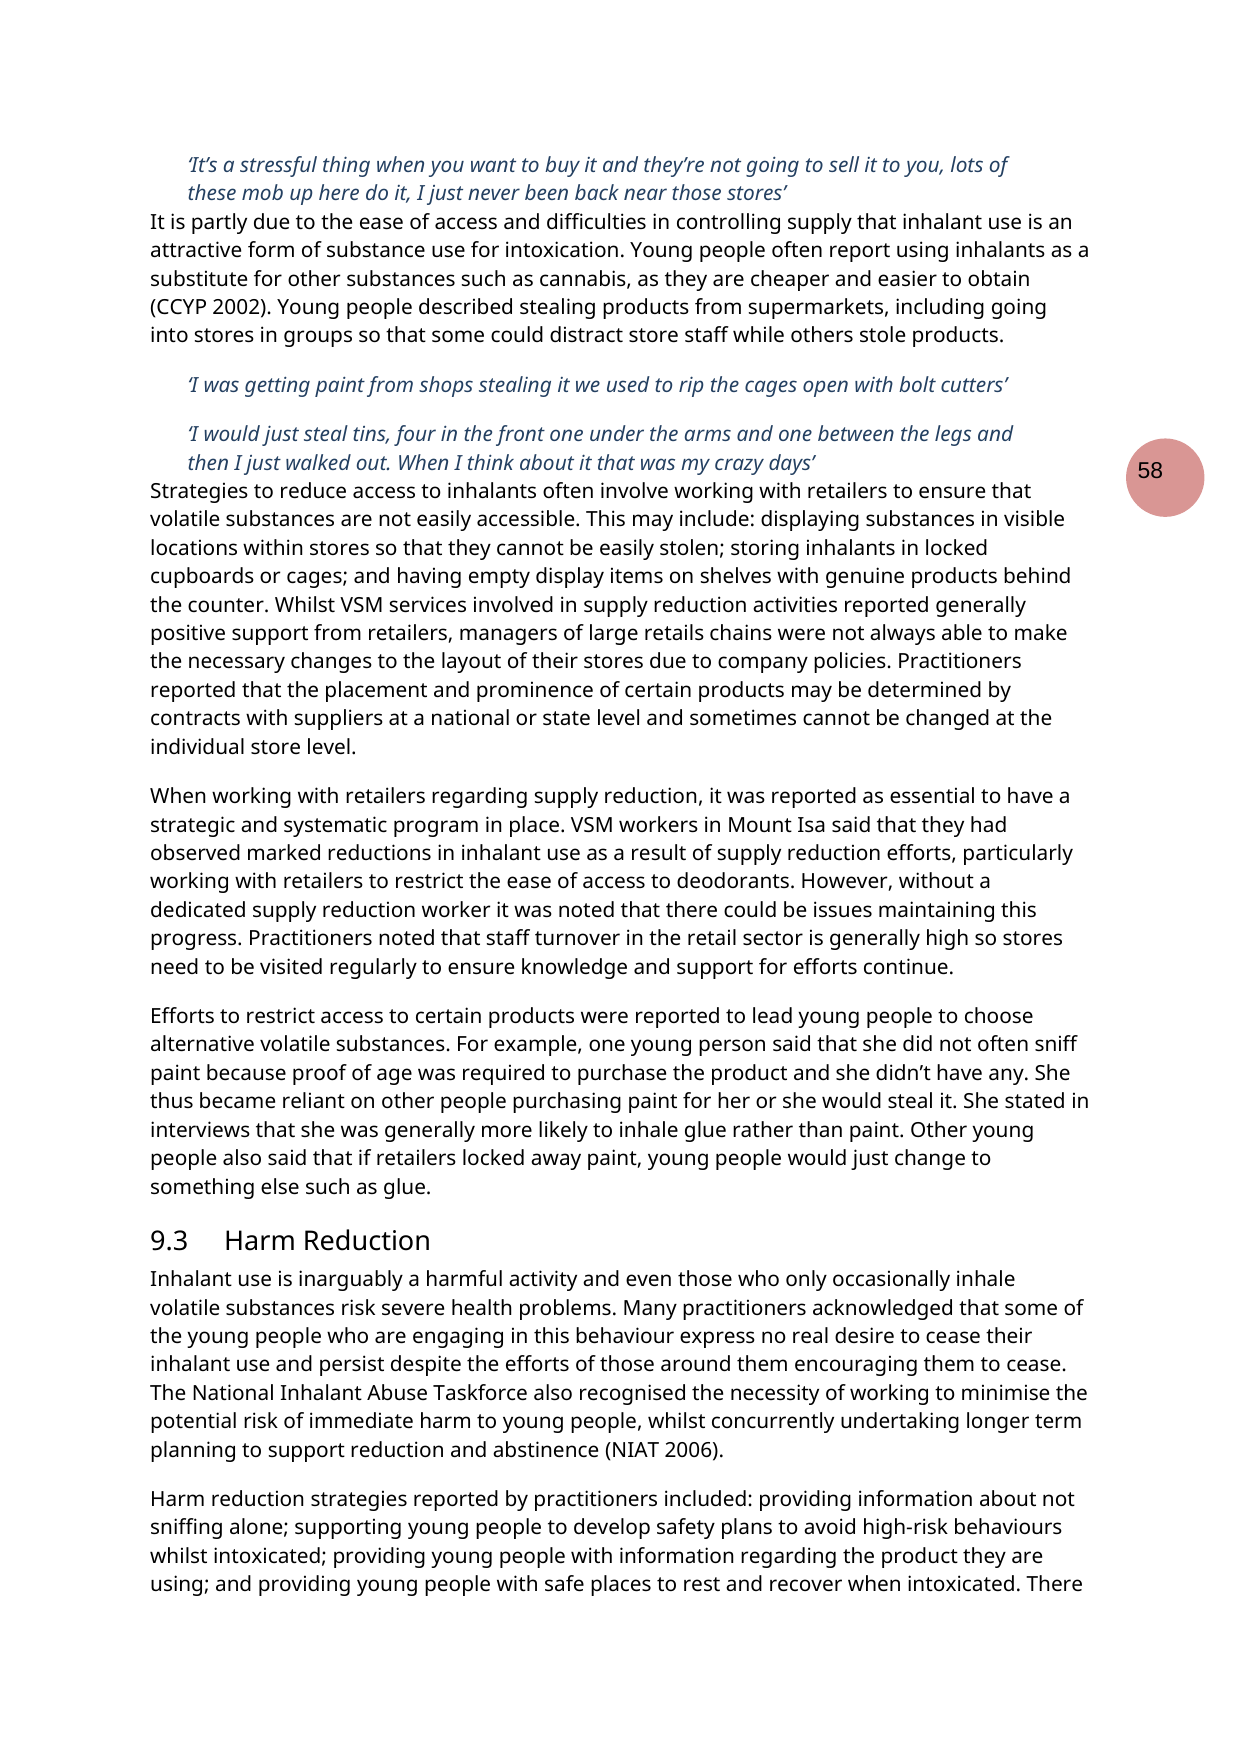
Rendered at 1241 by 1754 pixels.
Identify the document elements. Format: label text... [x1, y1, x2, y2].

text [150, 1484, 1090, 1598]
text Inhalant use is inarguably a harmful activity and even those who only occasionally inhale volatile substances risk severe health problems. Many practitioners acknowledged that some of the young people who are engaging in this behaviour express no real desire to cease their inhalant use and persist despite the efforts of those around them encouraging them to cease. The National Inhalant Abuse Taskforce also recognised the necessity of working to minimise the potential risk of immediate harm to young people, whilst concurrently undertaking longer term planning to support reduction and abstinence (NIAT 2006). [150, 1264, 1090, 1463]
text ‘It’s a stressful thing when you want to buy it and they’re not going to sell it to you, lots of these mob up here do it, I just never been back near those stores’ [187, 150, 1053, 207]
text Efforts to restrict access to certain products were reported to lead young people to choose alternative volatile substances. For example, one young person said that she did not often sniff paint because proof of age was required to purchase the product and she didn’t have any. She thus became reliant on other people purchasing paint for her or she would steal it. She stated in interviews that she was generally more likely to inhale glue rather than paint. Other young people also said that if retailers locked away paint, young people would just change to something else such as glue. [150, 1001, 1090, 1200]
text It is partly due to the ease of access and difficulties in controlling supply that inhalant use is an attractive form of substance use for intoxication. Young people often report using inhalants as a substitute for other substances such as cannabis, as they are cheaper and easier to obtain (CCYP 2002). Young people described stealing products from supermarkets, including going into stores in groups so that some could distract store staff while others stole products. [150, 207, 1090, 349]
text When working with retailers regarding supply reduction, it was reported as essential to have a strategic and systematic program in place. VSM workers in Mount Isa said that they had observed marked reductions in inhalant use as a result of supply reduction efforts, particularly working with retailers to restrict the ease of access to deodorants. However, without a dedicated supply reduction worker it was noted that there could be issues maintaining this progress. Practitioners noted that staff turnover in the retail sector is generally high so stores need to be visited regularly to ensure knowledge and support for efforts continue. [150, 781, 1090, 980]
text ‘I was getting paint from shops stealing it we used to rip the cages open with bolt cutters’ [187, 370, 1053, 398]
text Strategies to reduce access to inhalants often involve working with retailers to ensure that volatile substances are not easily accessible. This may include: displaying substances in visible locations within stores so that they cannot be easily stolen; storing inhalants in locked cupboards or cages; and having empty display items on shelves with genuine products behind the counter. Whilst VSM services involved in supply reduction activities reported generally positive support from retailers, managers of large retails chains were not always able to make the necessary changes to the layout of their stores due to company policies. Practitioners reported that the placement and prominence of certain products may be determined by contracts with suppliers at a national or state level and sometimes cannot be changed at the individual store level. [150, 476, 1090, 760]
text ‘I would just steal tins, four in the front one under the arms and one between the legs and then I just walked out. When I think about it that was my crazy days’ [187, 419, 1053, 476]
subtitle 9.3 Harm Reduction [150, 1221, 1090, 1258]
